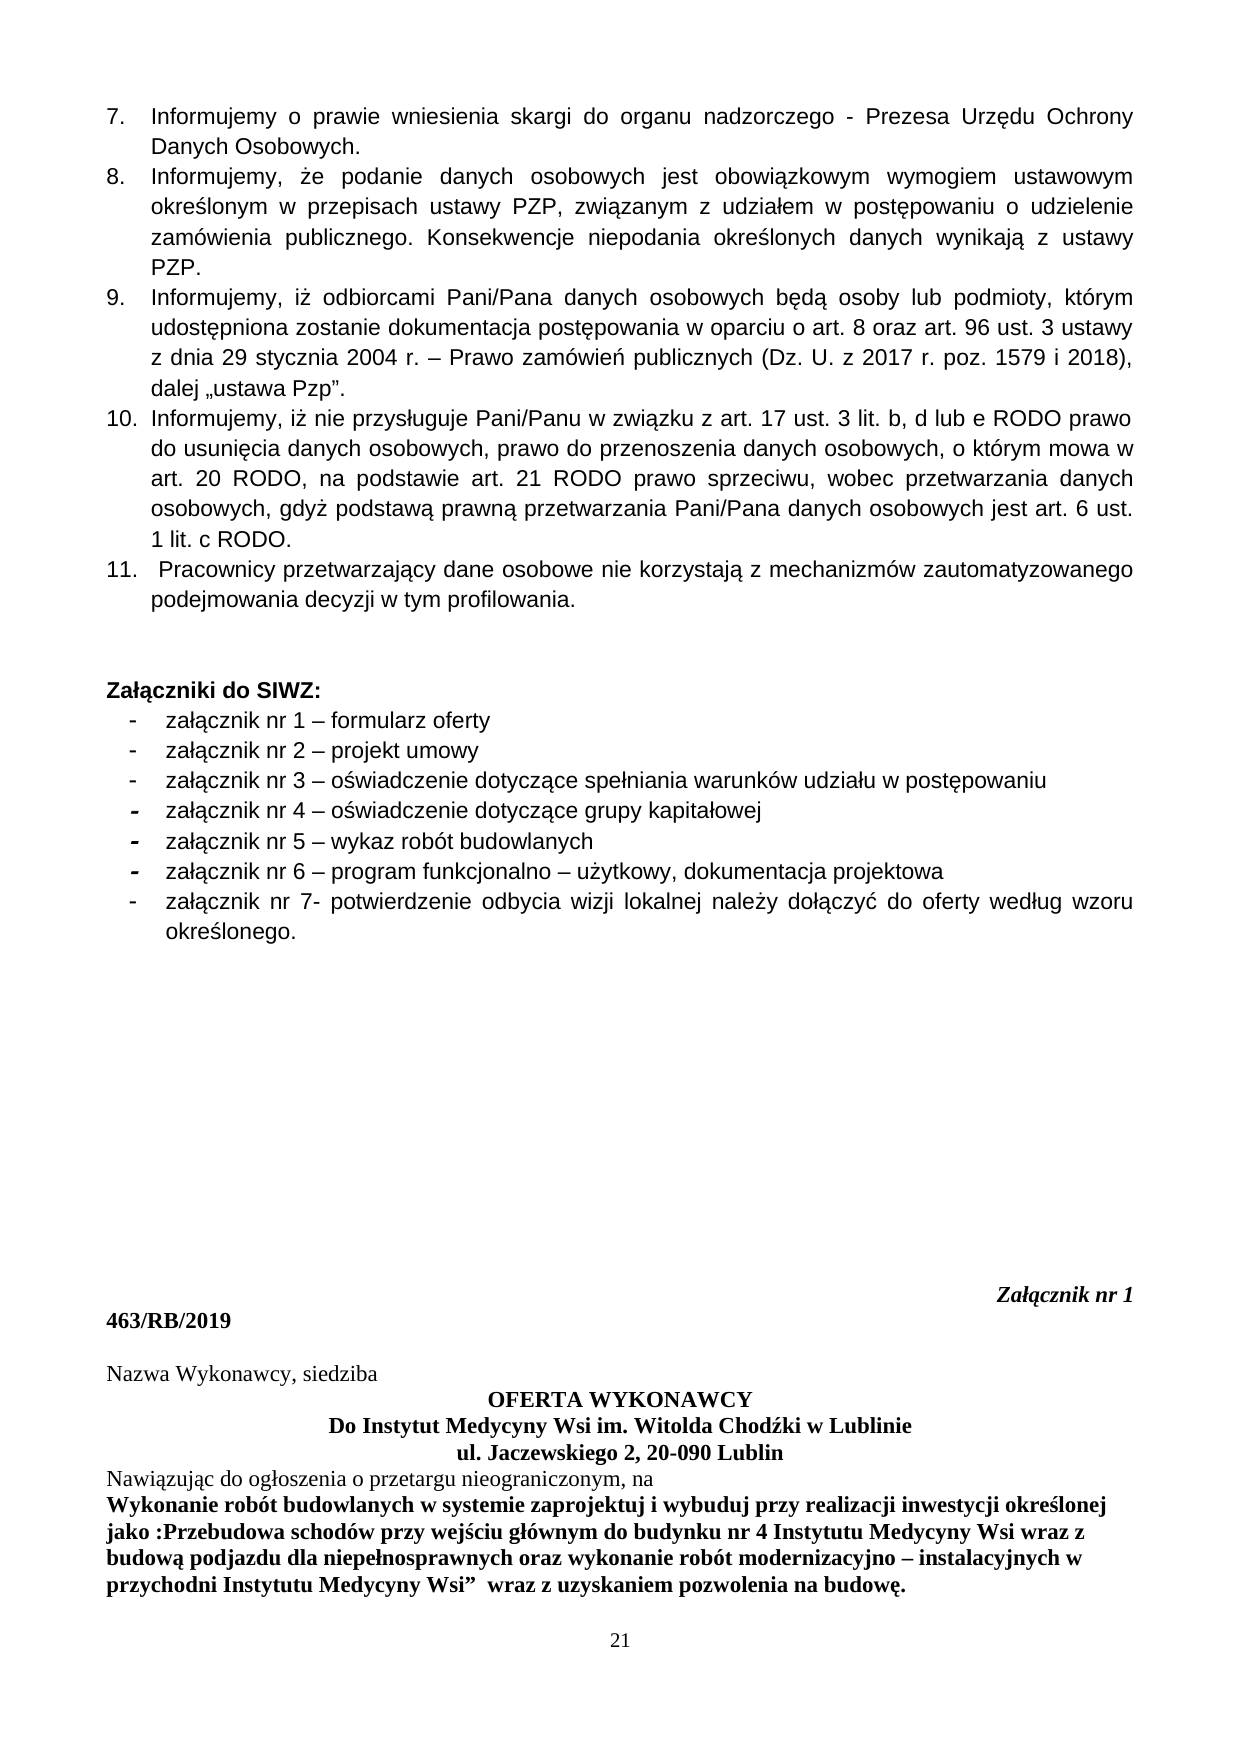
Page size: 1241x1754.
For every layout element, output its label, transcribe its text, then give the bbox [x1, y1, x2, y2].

text OFERTA WYKONAWCY [106, 1386, 1134, 1412]
text 463/RB/2019 [106, 1307, 1134, 1333]
text Załączniki do SIWZ: [106, 677, 1134, 703]
list Informujemy, iż nie przysługuje Pani/Panu w związku z art. 17 ust. 3 lit. b, d lub e RODO prawo do usunięcia danych osobowych, prawo do przenoszenia danych osobowych, o którym mowa w art. 20 RODO, na podstawie art. 21 RODO prawo sprzeciwu, wobec przetwarzania danych osobowych, gdyż podstawą prawną przetwarzania Pani/Pana danych osobowych jest art. 6 ust. 1 lit. c RODO. [106, 405, 1134, 552]
text ul. Jaczewskiego 2, 20-090 Lublin [106, 1439, 1134, 1465]
list Informujemy, iż odbiorcami Pani/Pana danych osobowych będą osoby lub podmioty, którym udostępniona zostanie dokumentacja postępowania w oparciu o art. 8 oraz art. 96 ust. 3 ustawy z dnia 29 stycznia 2004 r. – Prawo zamówień publicznych (Dz. U. z 2017 r. poz. 1579 i 2018), dalej „ustawa Pzp”. [106, 284, 1134, 401]
list Informujemy o prawie wniesienia skargi do organu nadzorczego - Prezesa Urzędu Ochrony Danych Osobowych. [106, 103, 1134, 159]
text Załącznik nr 1 [106, 1281, 1134, 1307]
text Wykonanie robót budowlanych w systemie zaprojektuj i wybuduj przy realizacji inwestycji określonej jako :Przebudowa schodów przy wejściu głównym do budynku nr 4 Instytutu Medycyny Wsi wraz z budową podjazdu dla niepełnosprawnych oraz wykonanie robót modernizacyjno – instalacyjnych w przychodni Instytutu Medycyny Wsi” wraz z uzyskaniem pozwolenia na budowę. [106, 1492, 1134, 1597]
list Informujemy, że podanie danych osobowych jest obowiązkowym wymogiem ustawowym określonym w przepisach ustawy PZP, związanym z udziałem w postępowaniu o udzielenie zamówienia publicznego. Konsekwencje niepodania określonych danych wynikają z ustawy PZP. [106, 163, 1134, 280]
list załącznik nr 1 – formularz oferty [129, 707, 1134, 733]
list Pracownicy przetwarzający dane osobowe nie korzystają z mechanizmów zautomatyzowanego podejmowania decyzji w tym profilowania. [106, 556, 1134, 612]
text Nazwa Wykonawcy, siedziba [106, 1360, 1134, 1386]
list załącznik nr 7- potwierdzenie odbycia wizji lokalnej należy dołączyć do oferty według wzoru określonego. [129, 888, 1134, 944]
list załącznik nr 4 – oświadczenie dotyczące grupy kapitałowej [129, 797, 1134, 824]
list załącznik nr 6 – program funkcjonalno – użytkowy, dokumentacja projektowa [129, 858, 1134, 884]
list załącznik nr 5 – wykaz robót budowlanych [129, 828, 1134, 854]
text Nawiązując do ogłoszenia o przetargu nieograniczonym, na [106, 1465, 1134, 1492]
text Do Instytut Medycyny Wsi im. Witolda Chodźki w Lublinie [106, 1412, 1134, 1439]
list załącznik nr 3 – oświadczenie dotyczące spełniania warunków udziału w postępowaniu [129, 767, 1134, 793]
list załącznik nr 2 – projekt umowy [129, 737, 1134, 763]
